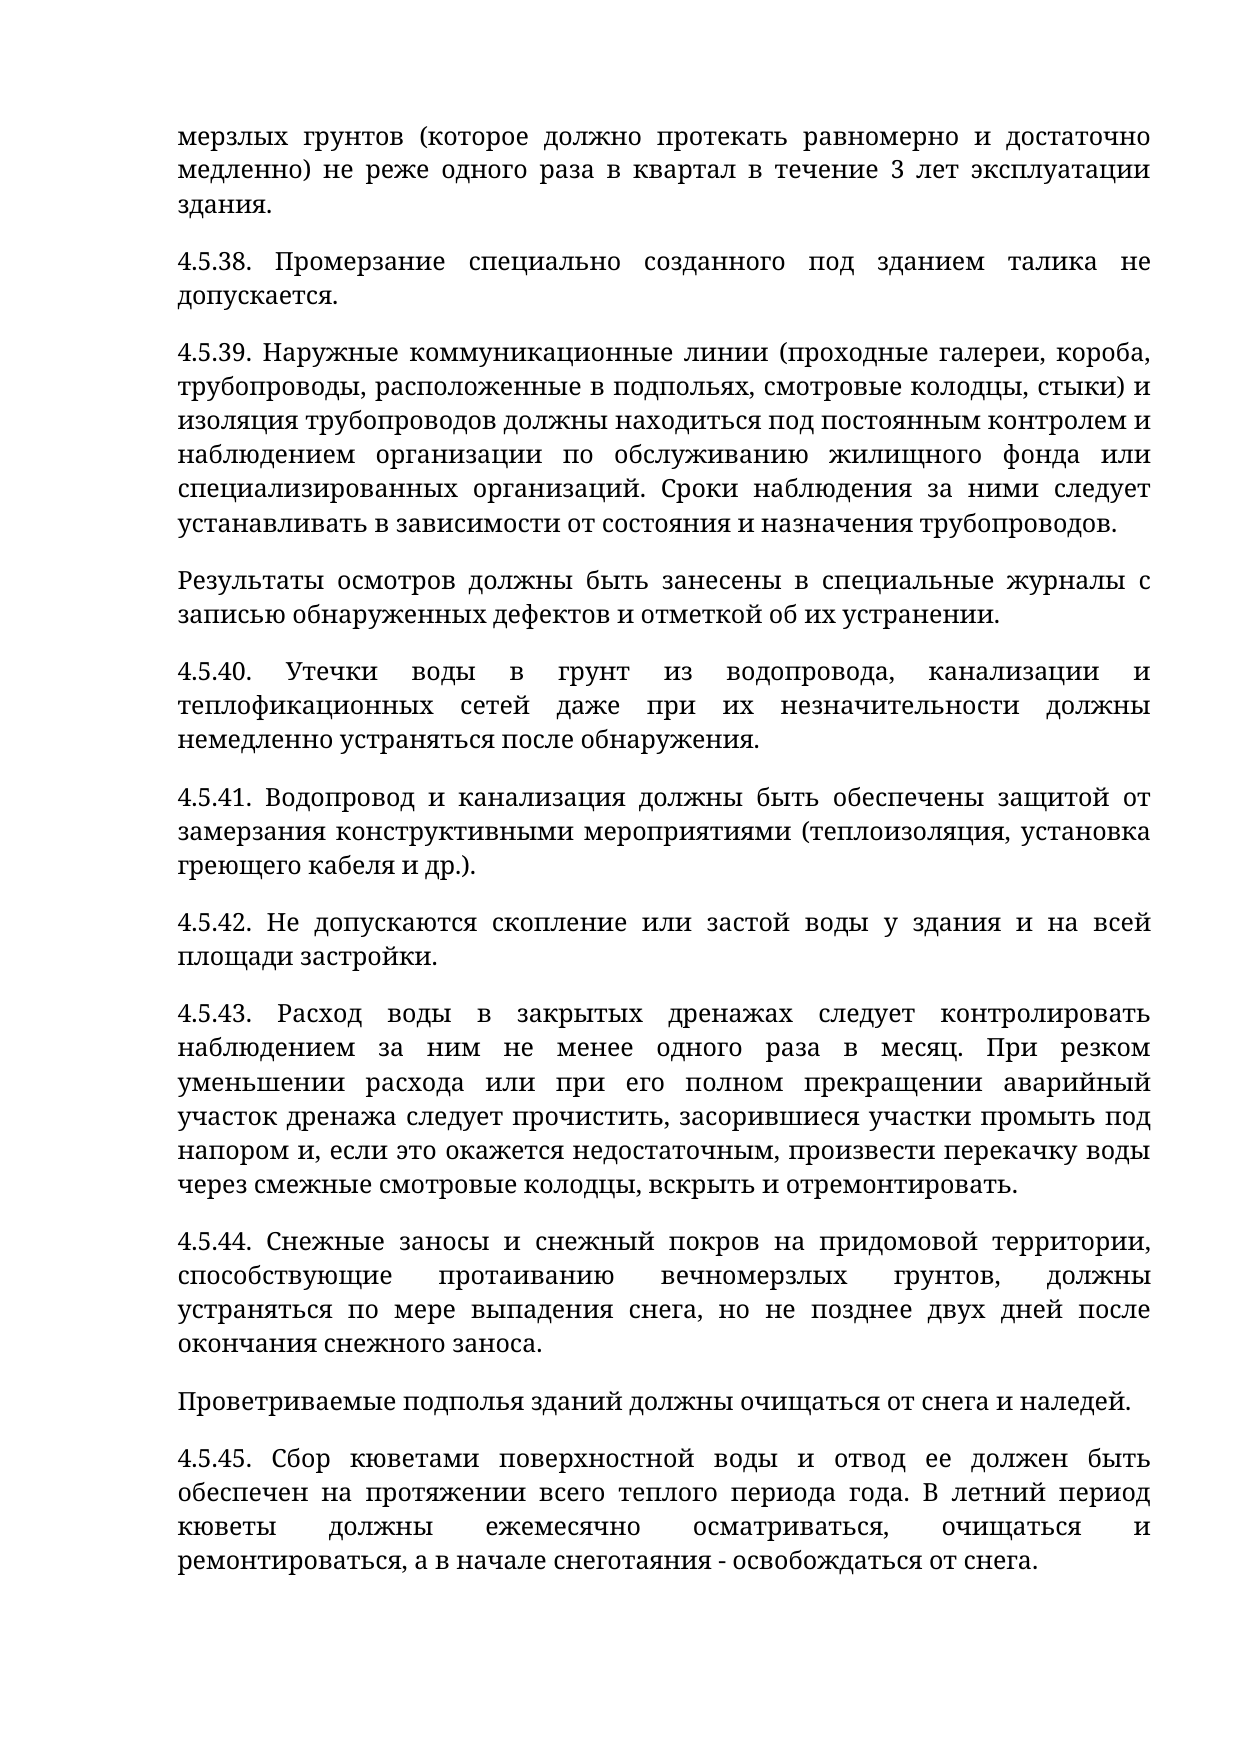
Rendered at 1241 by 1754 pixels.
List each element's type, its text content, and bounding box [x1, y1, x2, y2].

text 4.5.41. Водопровод и канализация должны быть обеспечены защитой от замерзания конструктивными мероприятиями (теплоизоляция, установка греющего кабеля и др.). [177, 779, 1152, 881]
text Результаты осмотров должны быть занесены в специальные журналы с записью обнаруженных дефектов и отметкой об их устранении. [177, 562, 1152, 631]
text 4.5.44. Снежные заносы и снежный покров на придомовой территории, способствующие протаиванию вечномерзлых грунтов, должны устраняться по мере выпадения снега, но не позднее двух дней после окончания снежного заноса. [177, 1224, 1152, 1360]
text 4.5.38. Промерзание специально созданного под зданием талика не допускается. [177, 243, 1152, 312]
text 4.5.39. Наружные коммуникационные линии (проходные галереи, короба, трубопроводы, расположенные в подпольях, смотровые колодцы, стыки) и изоляция трубопроводов должны находиться под постоянным контролем и наблюдением организации по обслуживанию жилищного фонда или специализированных организаций. Сроки наблюдения за ними следует устанавливать в зависимости от состояния и назначения трубопроводов. [177, 335, 1152, 539]
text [177, 118, 1152, 220]
text 4.5.43. Расход воды в закрытых дренажах следует контролировать наблюдением за ним не менее одного раза в месяц. При резком уменьшении расхода или при его полном прекращении аварийный участок дренажа следует прочистить, засорившиеся участки промыть под напором и, если это окажется недостаточным, произвести перекачку воды через смежные смотровые колодцы, вскрыть и отремонтировать. [177, 996, 1152, 1200]
text Проветриваемые подполья зданий должны очищаться от снега и наледей. [177, 1383, 1152, 1417]
text 4.5.42. Не допускаются скопление или застой воды у здания и на всей площади застройки. [177, 905, 1152, 973]
text 4.5.40. Утечки воды в грунт из водопровода, канализации и теплофикационных сетей даже при их незначительности должны немедленно устраняться после обнаружения. [177, 654, 1152, 756]
text 4.5.45. Сбор кюветами поверхностной воды и отвод ее должен быть обеспечен на протяжении всего теплого периода года. В летний период кюветы должны ежемесячно осматриваться, очищаться и ремонтироваться, а в начале снеготаяния - освобождаться от снега. [177, 1440, 1152, 1577]
